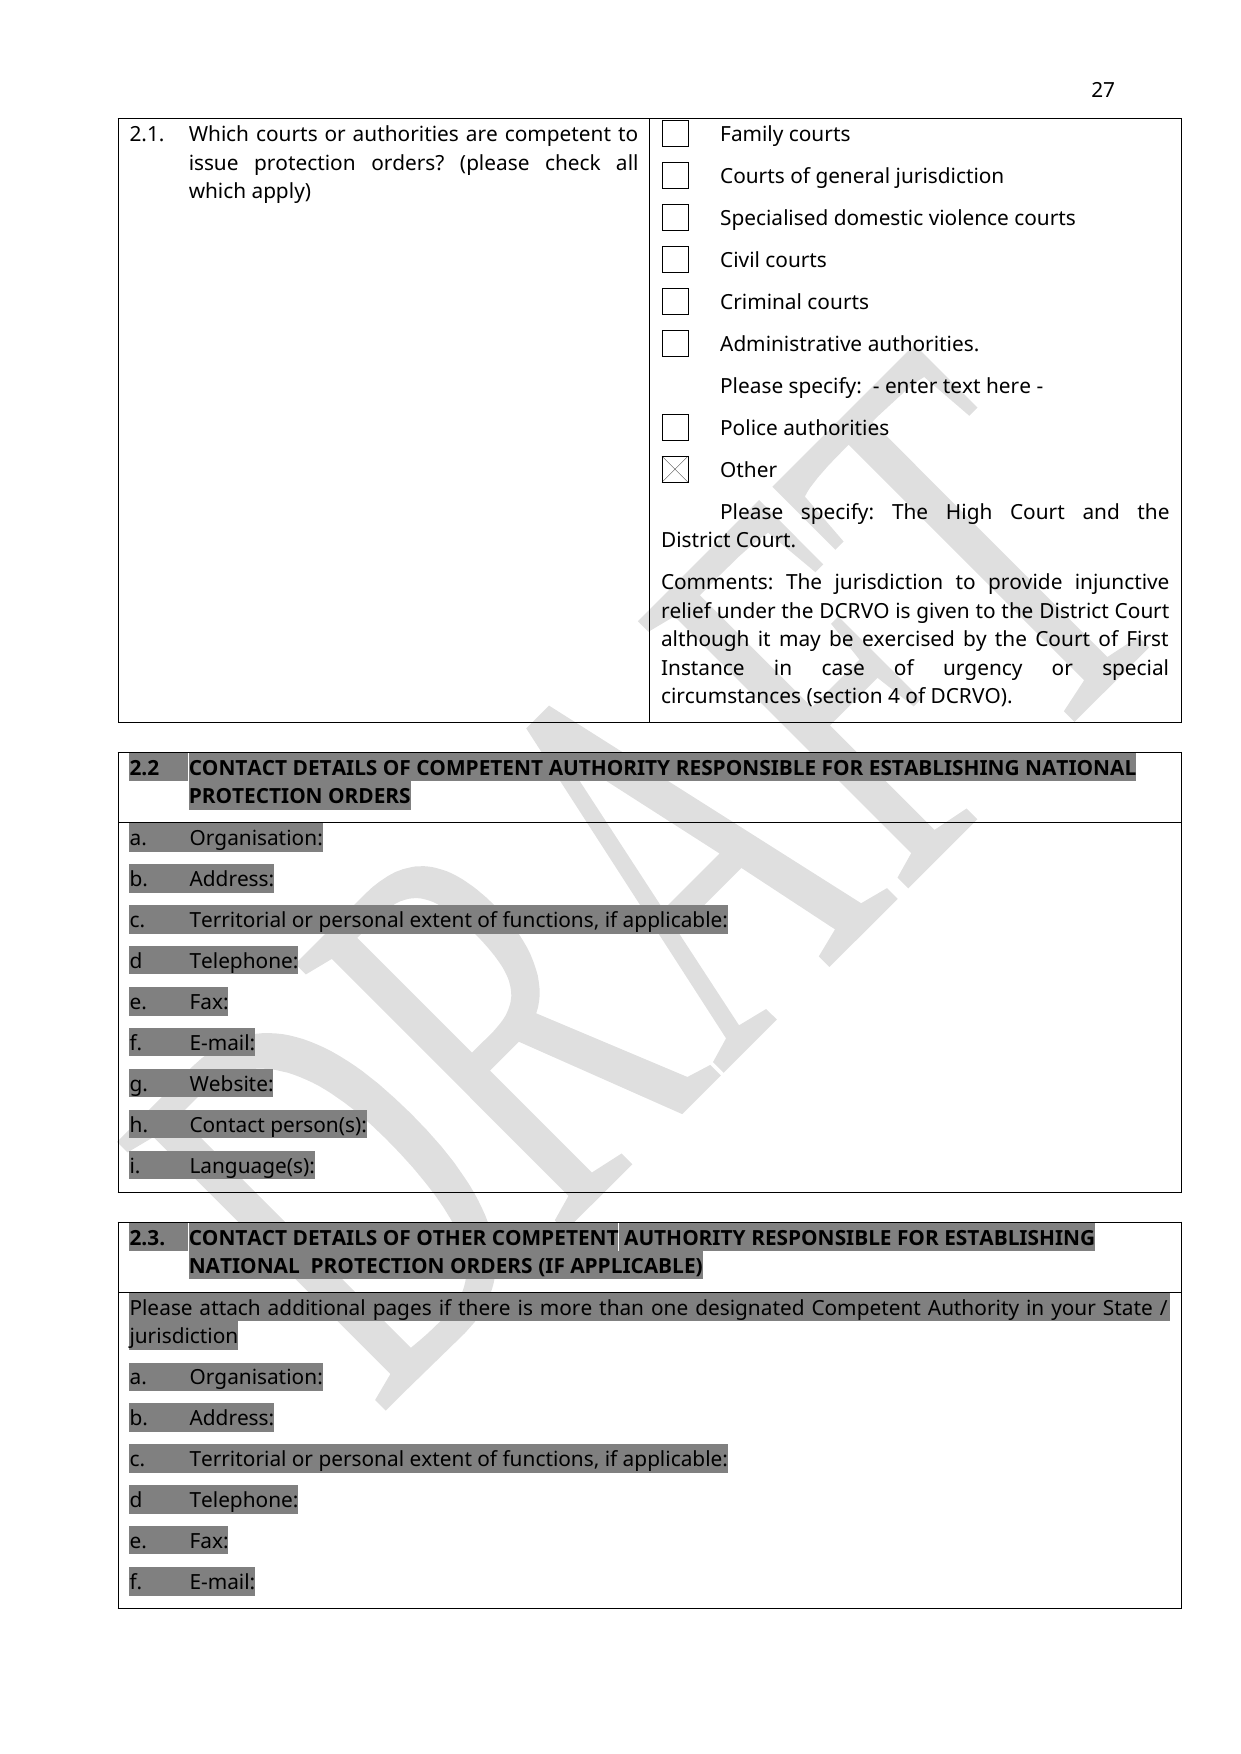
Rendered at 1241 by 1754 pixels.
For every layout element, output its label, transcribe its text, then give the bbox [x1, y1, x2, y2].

table_cell 2.1. Which courts or authorities are competent to issue protection orders? (please check all which apply) [119, 119, 649, 722]
table_cell Specialised domestic violence courts [650, 202, 1181, 244]
table_cell Administrative authorities. [650, 328, 1181, 370]
table_header 2.3. contact details of OTHER competent AUTHORITY RESPONSIBLE FOR ESTABLISHING NATIONAL PROTECTION ORDERS (IF APPLICABLE) [119, 1223, 1181, 1292]
table_header 2.2 CONTACT DETAILS OF COMPETENT AUTHORITY RESPONSIBLE FOR ESTABLISHING NATIONAL PROTECTION ORDERS [119, 753, 1181, 822]
table_cell Family courts [650, 119, 1181, 160]
table_cell Comments: The jurisdiction to provide injunctive relief under the DCRVO is given to the District Court although it may be exercised by the Court of First Instance in case of urgency or special circumstances (section 4 of DCRVO). [650, 566, 1181, 722]
table_cell Courts of general jurisdiction [650, 160, 1181, 202]
table_cell Criminal courts [650, 286, 1181, 328]
table_cell Please specify: - enter text here - [650, 370, 1181, 412]
table_cell a. Organisation: b. Address: c. Territorial or personal extent of functions, if applicable: d Telephone: e. Fax: f. E-mail: g. Website: h. Contact person(s): i. Language(s): [119, 823, 1181, 1192]
table_cell Civil courts [650, 244, 1181, 286]
table_cell Other [650, 454, 1181, 496]
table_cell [119, 1293, 1181, 1608]
table_cell Police authorities [650, 412, 1181, 454]
table_cell Please specify: The High Court and the District Court. [650, 496, 1181, 566]
